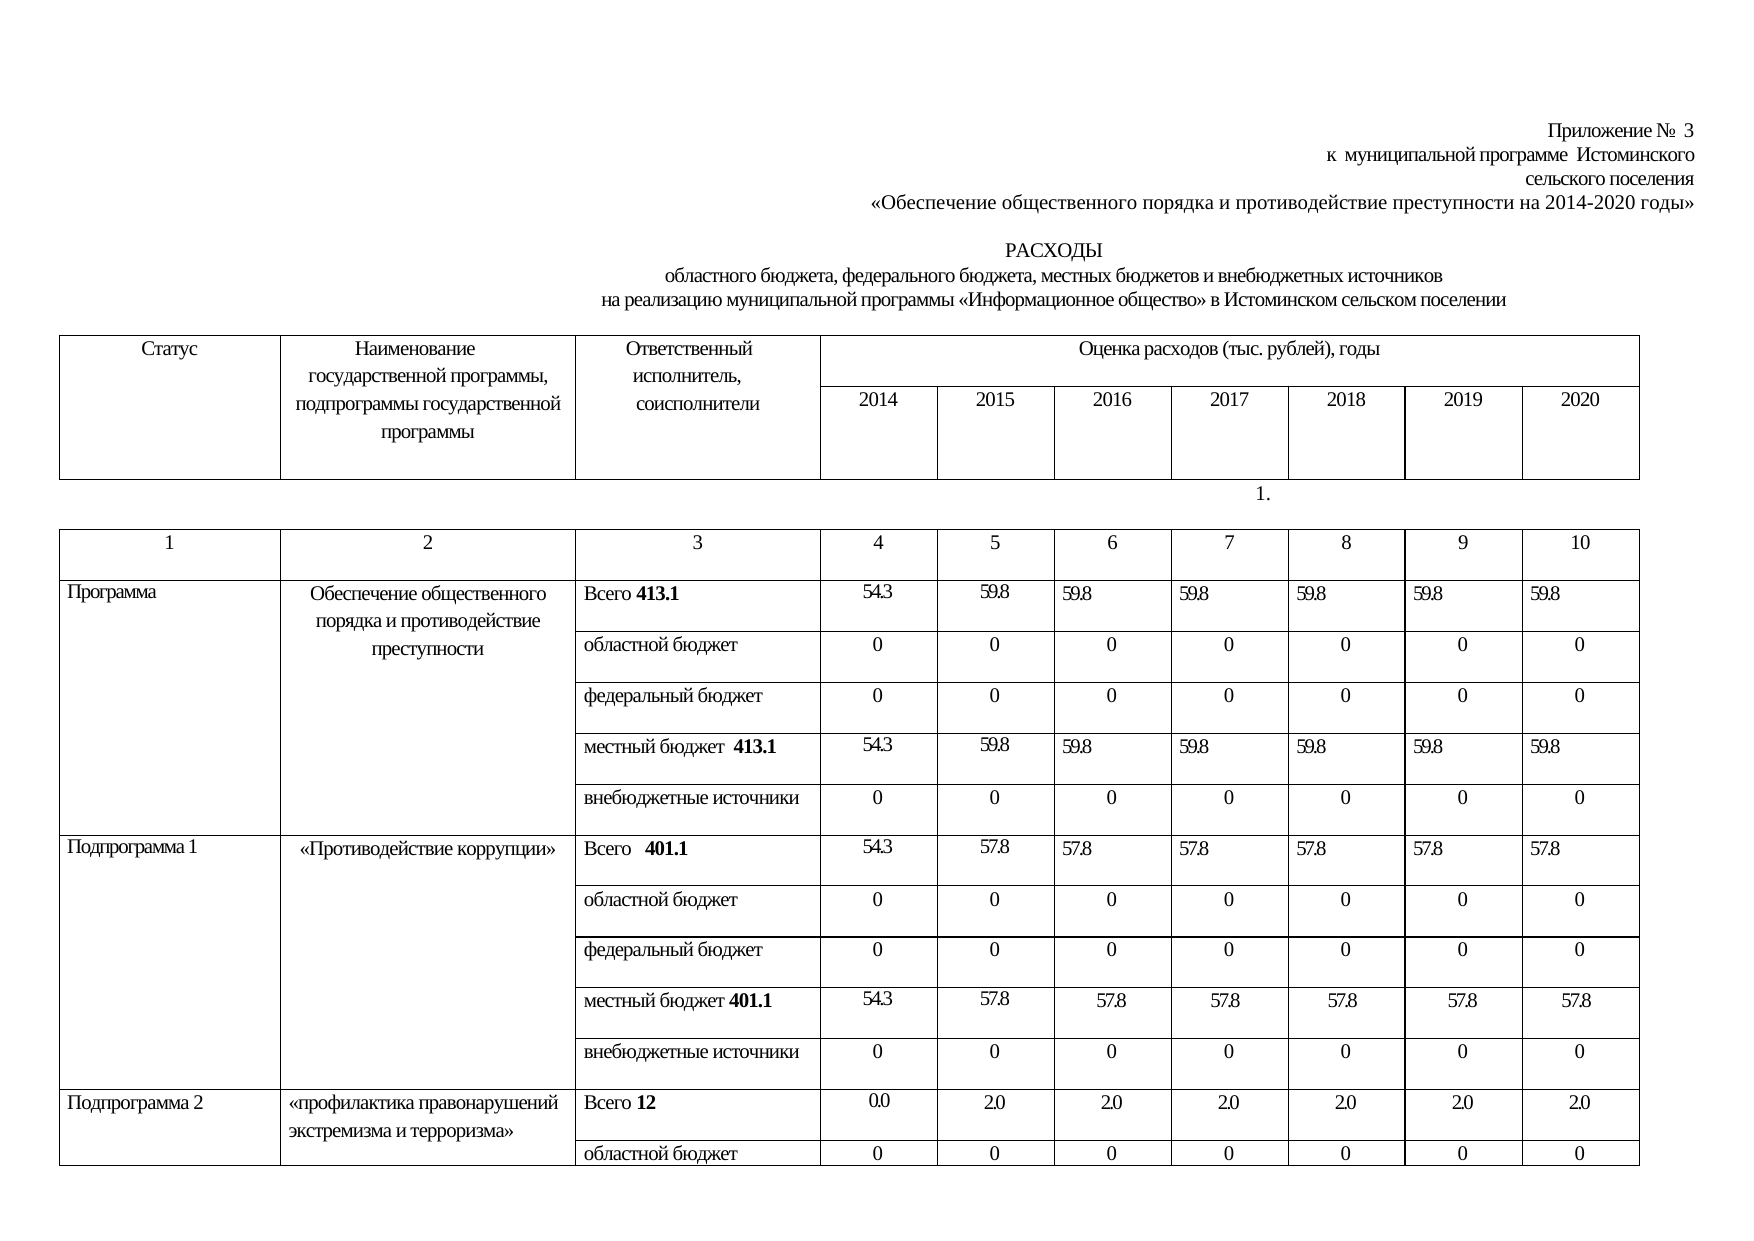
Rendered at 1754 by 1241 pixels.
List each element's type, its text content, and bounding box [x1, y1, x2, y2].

table_cell 59.8 [1406, 734, 1522, 783]
table_cell 0 [1406, 785, 1522, 834]
table_cell «профилактика правонарушений экстремизма и терроризма» [281, 1090, 575, 1165]
table_header Ответственный исполнитель, соисполнители [576, 336, 820, 479]
table_cell Всего 401.1 [576, 836, 820, 885]
table_cell 0 [1172, 1141, 1288, 1165]
table_cell 0 [1055, 1039, 1171, 1089]
table_header 9 [1406, 530, 1522, 580]
table_cell «Противодействие коррупции» [281, 836, 575, 1089]
table_cell 59.8 [1172, 581, 1288, 631]
table_cell 57.8 [1406, 836, 1522, 885]
table_cell 0 [1055, 938, 1171, 987]
table_cell 0 [1055, 886, 1171, 936]
table_cell 0 [1289, 938, 1404, 987]
table_cell 0 [1289, 886, 1404, 936]
table_cell 57.8 [1172, 988, 1288, 1038]
table_cell 59.8 [938, 581, 1054, 631]
table_cell 0 [821, 1141, 937, 1165]
table_cell 0 [938, 785, 1054, 834]
table_cell 2020 [1523, 387, 1639, 479]
table_cell 0 [1289, 1039, 1404, 1089]
list Приложение № 3 [466, 118, 1695, 142]
table_cell 59.8 [1523, 734, 1639, 783]
table_cell 0 [1172, 886, 1288, 936]
table_cell местный бюджет 413.1 [576, 734, 820, 783]
table_cell 0 [1172, 1039, 1288, 1089]
table_cell 0 [821, 938, 937, 987]
table_cell 54.3 [821, 836, 937, 885]
table_cell 0 [821, 1039, 937, 1089]
table_cell 0 [1523, 1141, 1639, 1165]
table_cell 59.8 [1406, 581, 1522, 631]
table_cell 2016 [1055, 387, 1171, 479]
table_cell 0 [1055, 683, 1171, 733]
table_cell 2.0 [1172, 1090, 1288, 1140]
table_cell Всего 413.1 [576, 581, 820, 631]
table_cell 0 [1523, 938, 1639, 987]
table_cell областной бюджет [576, 1141, 820, 1165]
table_cell Подпрограмма 2 [60, 1090, 280, 1165]
table_cell 0 [938, 1039, 1054, 1089]
table_cell 2.0 [938, 1090, 1054, 1140]
table_cell 0 [938, 683, 1054, 733]
table_cell 0 [1406, 632, 1522, 682]
table_cell 0 [1406, 886, 1522, 936]
table_cell внебюджетные источники [576, 785, 820, 834]
table_cell 0 [1523, 632, 1639, 682]
table_cell 0 [1172, 785, 1288, 834]
table_cell 0 [1523, 683, 1639, 733]
table_header 6 [1055, 530, 1171, 580]
list областного бюджета, федерального бюджета, местных бюджетов и внебюджетных источников [413, 262, 1695, 287]
table_header 8 [1289, 530, 1404, 580]
table_header Оценка расходов (тыс. рублей), годы [821, 336, 1639, 386]
table_cell 59.8 [1055, 734, 1171, 783]
table_cell 59.8 [938, 734, 1054, 783]
table_cell 0 [1289, 632, 1404, 682]
table_cell 2.0 [1055, 1090, 1171, 1140]
table_cell 2.0 [1289, 1090, 1404, 1140]
table_cell 2.0 [1523, 1090, 1639, 1140]
table_cell 0 [1523, 785, 1639, 834]
table_cell 0 [938, 886, 1054, 936]
table_cell 0 [1289, 683, 1404, 733]
list на реализацию муниципальной программы «Информационное общество» в Истоминском сельском поселении [413, 287, 1695, 311]
text РАСХОДЫ [413, 238, 1695, 262]
table_cell 2015 [938, 387, 1054, 479]
table_cell 54.3 [821, 734, 937, 783]
table_cell 0 [1172, 683, 1288, 733]
table_cell 59.8 [1523, 581, 1639, 631]
text к муниципальной программе Истоминского сельского поселения [428, 142, 1695, 190]
table_header Наименование государственной программы, подпрограммы государственной программы [281, 336, 575, 479]
table_header 1 [60, 530, 280, 580]
table_cell 57.8 [938, 836, 1054, 885]
table_cell 0 [821, 683, 937, 733]
table_cell 0 [1289, 785, 1404, 834]
table_cell 0 [1523, 886, 1639, 936]
table_cell 0 [938, 1141, 1054, 1165]
table_header 4 [821, 530, 937, 580]
table_cell 2019 [1406, 387, 1522, 479]
table_cell 0 [821, 785, 937, 834]
table_cell 59.8 [1055, 581, 1171, 631]
table_cell областной бюджет [576, 632, 820, 682]
table_cell 0 [821, 632, 937, 682]
table_cell 0 [821, 886, 937, 936]
table_cell 57.8 [1289, 988, 1404, 1038]
table_cell 57.8 [1406, 988, 1522, 1038]
table_header 10 [1523, 530, 1639, 580]
table_cell 0 [1172, 938, 1288, 987]
table_header 2 [281, 530, 575, 580]
table_cell 0 [1172, 632, 1288, 682]
table_cell 2017 [1172, 387, 1288, 479]
table_cell 57.8 [1055, 988, 1171, 1038]
table_cell 59.8 [1172, 734, 1288, 783]
table_cell 0 [1055, 632, 1171, 682]
table_cell 0.0 [821, 1090, 937, 1140]
table_cell 0 [938, 632, 1054, 682]
table_cell 57.8 [1289, 836, 1404, 885]
table_header 7 [1172, 530, 1288, 580]
table_cell 59.8 [1289, 734, 1404, 783]
table_cell 2018 [1289, 387, 1404, 479]
table_cell 59.8 [1289, 581, 1404, 631]
table_cell внебюджетные источники [576, 1039, 820, 1089]
table_cell 57.8 [1523, 988, 1639, 1038]
table_cell федеральный бюджет [576, 938, 820, 987]
table_header 5 [938, 530, 1054, 580]
text «Обеспечение общественного порядка и противодействие преступности на 2014-2020 годы» [842, 190, 1695, 214]
table_cell 0 [1406, 1141, 1522, 1165]
table_cell 0 [1523, 1039, 1639, 1089]
table_cell областной бюджет [576, 886, 820, 936]
table_header 3 [576, 530, 820, 580]
table_cell Всего 12 [576, 1090, 820, 1140]
table_cell 54.3 [821, 581, 937, 631]
table_cell 54.3 [821, 988, 937, 1038]
table_cell 0 [938, 938, 1054, 987]
table_cell 0 [1406, 1039, 1522, 1089]
table_header Статус [60, 336, 280, 479]
table_cell Обеспечение общественного порядка и противодействие преступности [281, 581, 575, 834]
table_cell 57.8 [1172, 836, 1288, 885]
table_cell 2.0 [1406, 1090, 1522, 1140]
table_cell 57.8 [1523, 836, 1639, 885]
table_cell 2014 [821, 387, 937, 479]
table_cell Программа [60, 581, 280, 834]
table_cell Подпрограмма 1 [60, 836, 280, 1089]
table_cell 57.8 [938, 988, 1054, 1038]
table_cell 0 [1406, 683, 1522, 733]
table_cell 57.8 [1055, 836, 1171, 885]
table_cell 0 [1055, 785, 1171, 834]
table_cell местный бюджет 401.1 [576, 988, 820, 1038]
table_cell 0 [1055, 1141, 1171, 1165]
table_cell 0 [1406, 938, 1522, 987]
table_cell 0 [1289, 1141, 1404, 1165]
table_cell федеральный бюджет [576, 683, 820, 733]
